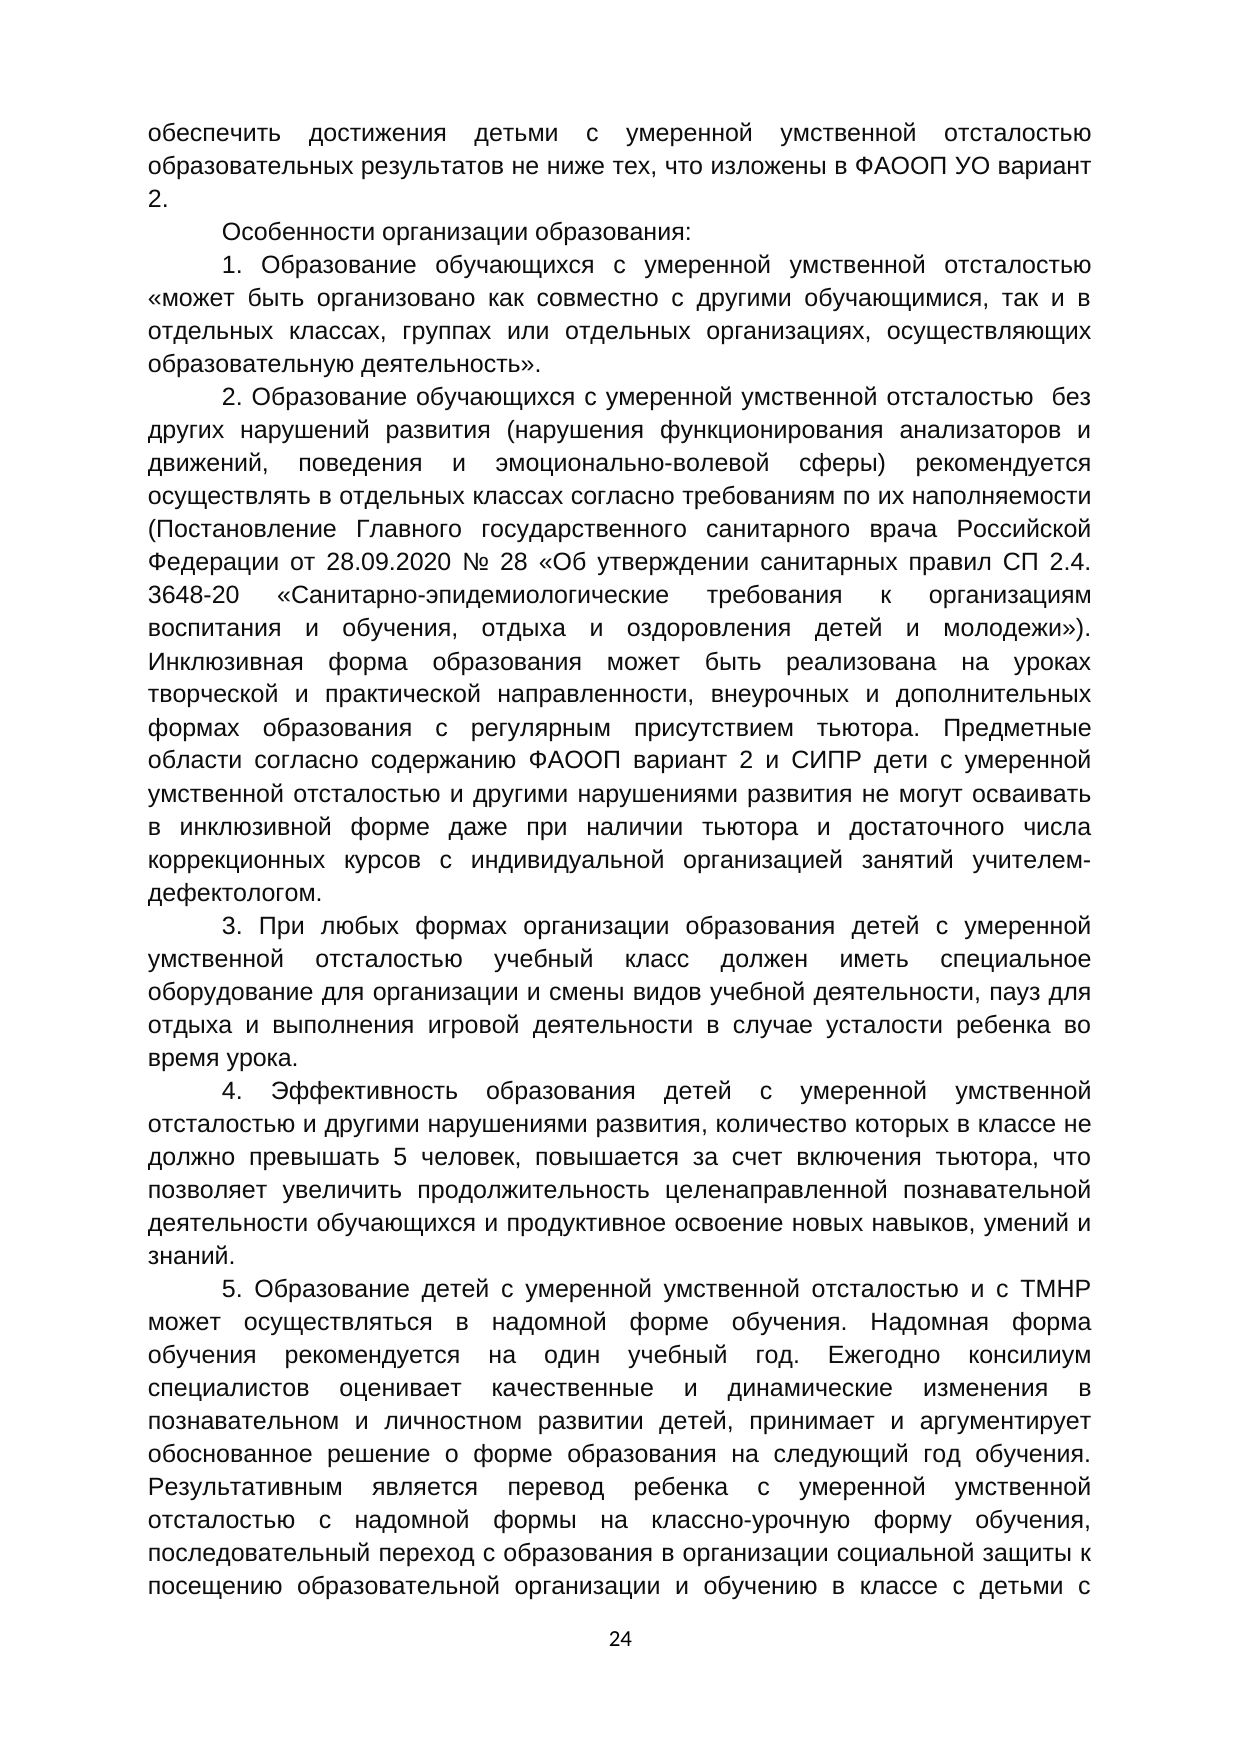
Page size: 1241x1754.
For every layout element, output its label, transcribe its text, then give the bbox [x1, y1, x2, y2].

text 2. Образование обучающихся с умеренной умственной отсталостью без других нарушений развития (нарушения функционирования анализаторов и движений, поведения и эмоционально-волевой сферы) рекомендуется осуществлять в отдельных классах согласно требованиям по их наполняемости (Постановление Главного государственного санитарного врача Российской Федерации от 28.09.2020 № 28 «Об утверждении санитарных правил СП 2.4. 3648-20 «Санитарно-эпидемиологические требования к организациям воспитания и обучения, отдыха и оздоровления детей и молодежи»). Инклюзивная форма образования может быть реализована на уроках творческой и практической направленности, внеурочных и дополнительных формах образования с регулярным присутствием тьютора. Предметные области согласно содержанию ФАООП вариант 2 и СИПР дети с умеренной умственной отсталостью и другими нарушениями развития не могут осваивать в инклюзивной форме даже при наличии тьютора и достаточного числа коррекционных курсов с индивидуальной организацией занятий учителем-дефектологом. [148, 382, 1092, 906]
text 1. Образование обучающихся с умеренной умственной отсталостью «может быть организовано как совместно с другими обучающимися, так и в отдельных классах, группах или отдельных организациях, осуществляющих образовательную деятельность». [148, 250, 1092, 378]
text Особенности организации образования: [148, 217, 1092, 246]
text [148, 1274, 1092, 1600]
text 3. При любых формах организации образования детей с умеренной умственной отсталостью учебный класс должен иметь специальное оборудование для организации и смены видов учебной деятельности, пауз для отдыха и выполнения игровой деятельности в случае усталости ребенка во время урока. [148, 911, 1092, 1071]
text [148, 118, 1092, 213]
text 4. Эффективность образования детей с умеренной умственной отсталостью и другими нарушениями развития, количество которых в классе не должно превышать 5 человек, повышается за счет включения тьютора, что позволяет увеличить продолжительность целенаправленной познавательной деятельности обучающихся и продуктивное освоение новых навыков, умений и знаний. [148, 1076, 1092, 1269]
